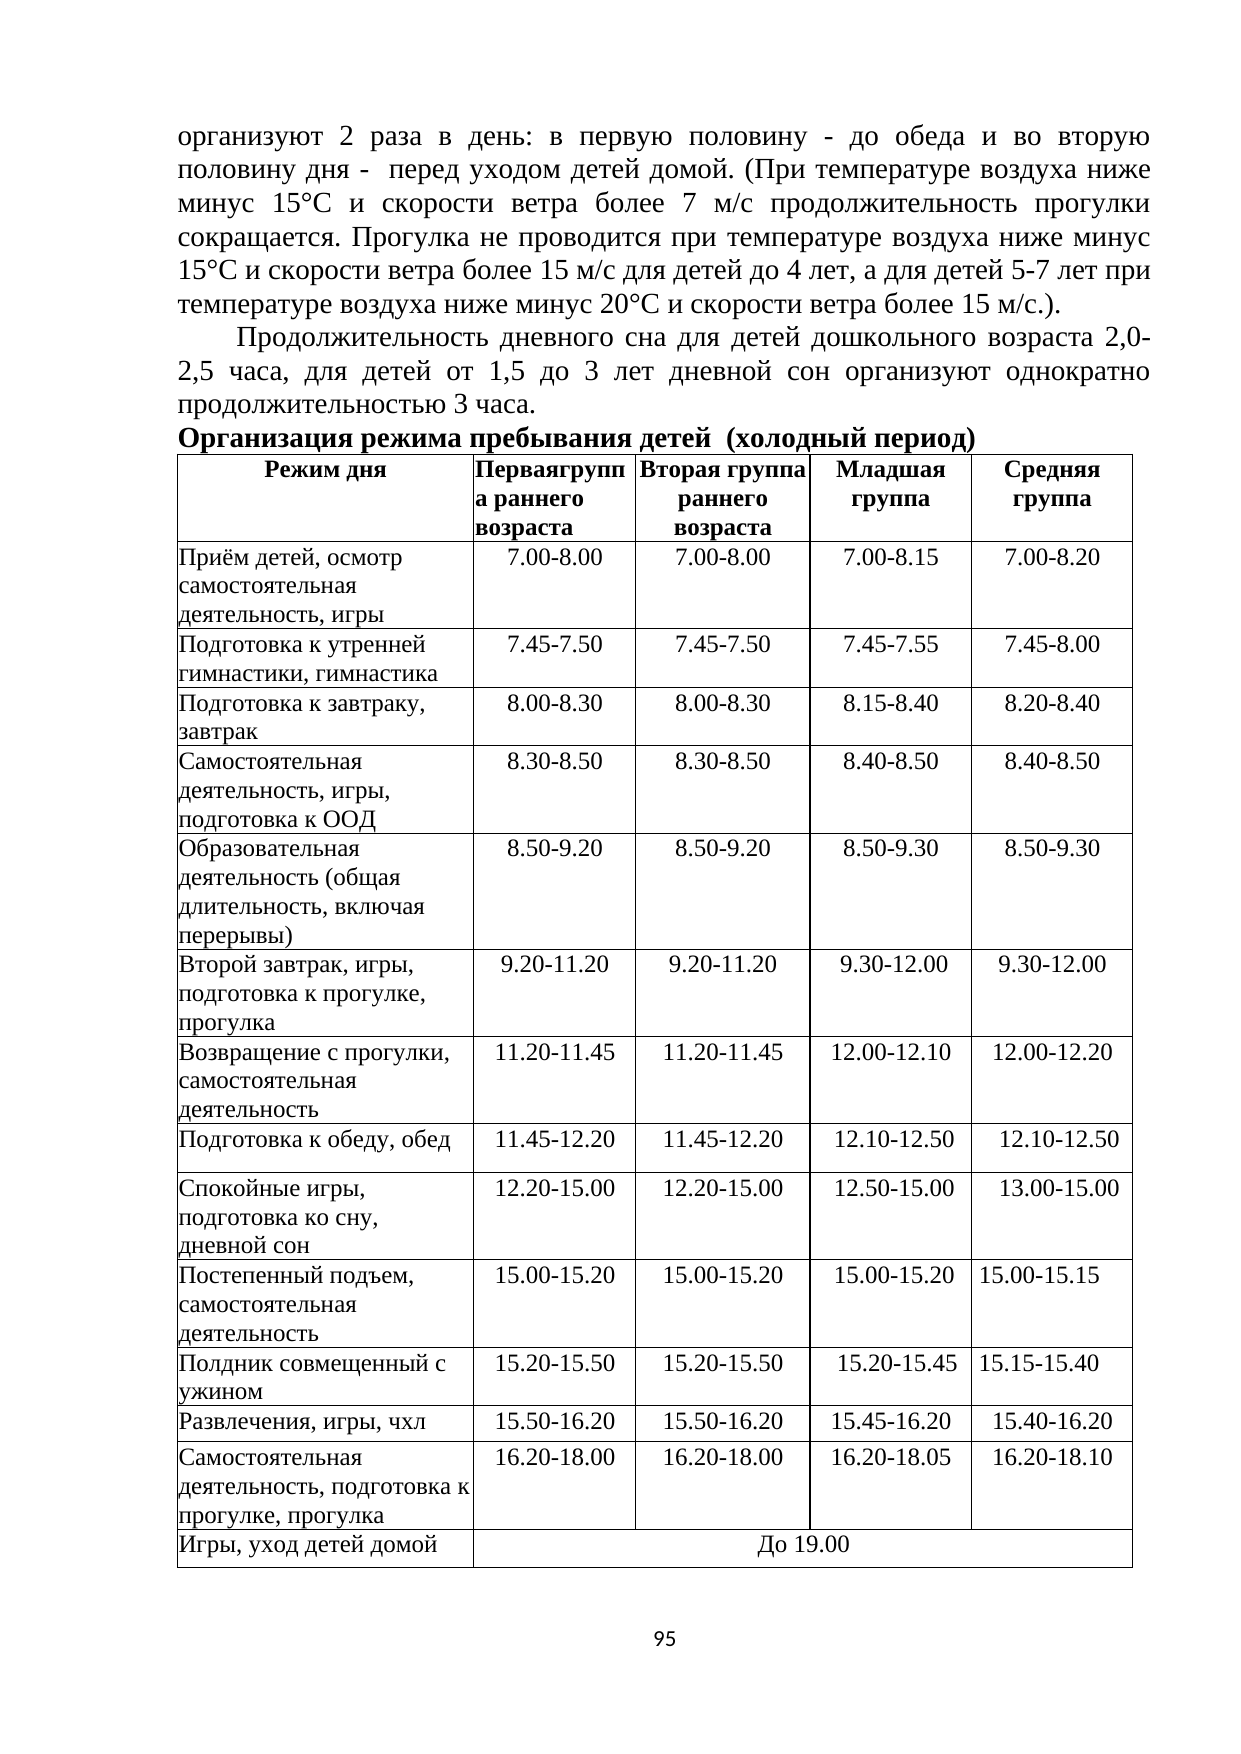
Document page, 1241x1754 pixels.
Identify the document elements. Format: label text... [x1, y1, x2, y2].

table_cell 7.00-8.20 [972, 542, 1132, 628]
table_cell 8.40-8.50 [972, 746, 1132, 832]
table_cell 7.45-7.50 [636, 629, 809, 687]
table_header Младшая группа [811, 455, 971, 541]
table_cell Полдник совмещенный с ужином [178, 1348, 473, 1405]
table_cell 8.15-8.40 [811, 688, 971, 745]
table_cell 9.20-11.20 [474, 950, 635, 1036]
table_cell 15.20-15.50 [636, 1348, 809, 1405]
table_cell 8.00-8.30 [636, 688, 809, 745]
table_cell 15.00-15.20 [811, 1260, 971, 1347]
table_cell 16.20-18.00 [474, 1442, 635, 1528]
table_cell Спокойные игры, подготовка ко сну, дневной сон [178, 1173, 473, 1259]
table_cell 8.50-9.20 [636, 834, 809, 948]
table_cell Подготовка к обеду, обед [178, 1124, 473, 1172]
table_cell 7.45-8.00 [972, 629, 1132, 687]
table_cell 7.00-8.00 [474, 542, 635, 628]
table_cell 7.00-8.00 [636, 542, 809, 628]
table_cell 15.20-15.45 [811, 1348, 971, 1405]
table_cell 7.45-7.55 [811, 629, 971, 687]
table_cell 15.40-16.20 [972, 1406, 1132, 1441]
table_cell Самостоятельная деятельность, подготовка к прогулке, прогулка [178, 1442, 473, 1528]
table_cell 8.50-9.30 [972, 834, 1132, 948]
table_cell 8.30-8.50 [474, 746, 635, 832]
table_cell 15.50-16.20 [474, 1406, 635, 1441]
table_header Вторая группа раннего возраста [636, 455, 809, 541]
text Продолжительность дневного сна для детей дошкольного возраста 2,0-2,5 часа, для детей от 1,5 до 3 лет дневной сон организуют однократно продолжительностью 3 часа. [177, 319, 1152, 420]
text Организация режима пребывания детей (холодный период) [177, 420, 1152, 453]
table_cell 11.20-11.45 [474, 1037, 635, 1123]
table_cell Развлечения, игры, чхл [178, 1406, 473, 1441]
table_cell 8.50-9.30 [811, 834, 971, 948]
table_cell Второй завтрак, игры, подготовка к прогулке, прогулка [178, 950, 473, 1036]
table_cell 7.00-8.15 [811, 542, 971, 628]
table_cell Подготовка к утренней гимнастики, гимнастика [178, 629, 473, 687]
table_cell 13.00-15.00 [972, 1173, 1132, 1259]
table_cell До 19.00 [474, 1530, 1132, 1567]
table_cell Подготовка к завтраку, завтрак [178, 688, 473, 745]
table_cell Образовательная деятельность (общая длительность, включая перерывы) [178, 834, 473, 948]
table_cell 8.40-8.50 [811, 746, 971, 832]
table_cell 7.45-7.50 [474, 629, 635, 687]
table_cell 15.00-15.20 [636, 1260, 809, 1347]
table_cell Приём детей, осмотр самостоятельная деятельность, игры [178, 542, 473, 628]
table_cell Самостоятельная деятельность, игры, подготовка к ООД [178, 746, 473, 832]
table_cell 12.00-12.20 [972, 1037, 1132, 1123]
table_cell 16.20-18.00 [636, 1442, 809, 1528]
table_cell 11.45-12.20 [636, 1124, 809, 1172]
table_cell 15.50-16.20 [636, 1406, 809, 1441]
table_cell 15.00-15.15 [972, 1260, 1132, 1347]
table_cell 16.20-18.05 [811, 1442, 971, 1528]
table_cell 9.30-12.00 [811, 950, 971, 1036]
table_cell Постепенный подъем, самостоятельная деятельность [178, 1260, 473, 1347]
table_cell 15.20-15.50 [474, 1348, 635, 1405]
table_cell 11.45-12.20 [474, 1124, 635, 1172]
table_cell 12.20-15.00 [636, 1173, 809, 1259]
table_cell 8.30-8.50 [636, 746, 809, 832]
table_header Перваягруппа раннего возраста [474, 455, 635, 541]
table_header Средняя группа [972, 455, 1132, 541]
table_header Режим дня [178, 455, 473, 541]
table_cell Возвращение с прогулки, самостоятельная деятельность [178, 1037, 473, 1123]
table_cell 12.10-12.50 [972, 1124, 1132, 1172]
table_cell 12.20-15.00 [474, 1173, 635, 1259]
table_cell 8.00-8.30 [474, 688, 635, 745]
table_cell 15.15-15.40 [972, 1348, 1132, 1405]
table_cell 12.10-12.50 [811, 1124, 971, 1172]
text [177, 118, 1152, 319]
table_cell 15.00-15.20 [474, 1260, 635, 1347]
table_cell 9.30-12.00 [972, 950, 1132, 1036]
table_cell 12.00-12.10 [811, 1037, 971, 1123]
table_cell 9.20-11.20 [636, 950, 809, 1036]
table_cell 16.20-18.10 [972, 1442, 1132, 1528]
table_cell 15.45-16.20 [811, 1406, 971, 1441]
table_cell 12.50-15.00 [811, 1173, 971, 1259]
table_cell Игры, уход детей домой [178, 1530, 473, 1567]
table_cell 8.20-8.40 [972, 688, 1132, 745]
table_cell 11.20-11.45 [636, 1037, 809, 1123]
table_cell 8.50-9.20 [474, 834, 635, 948]
